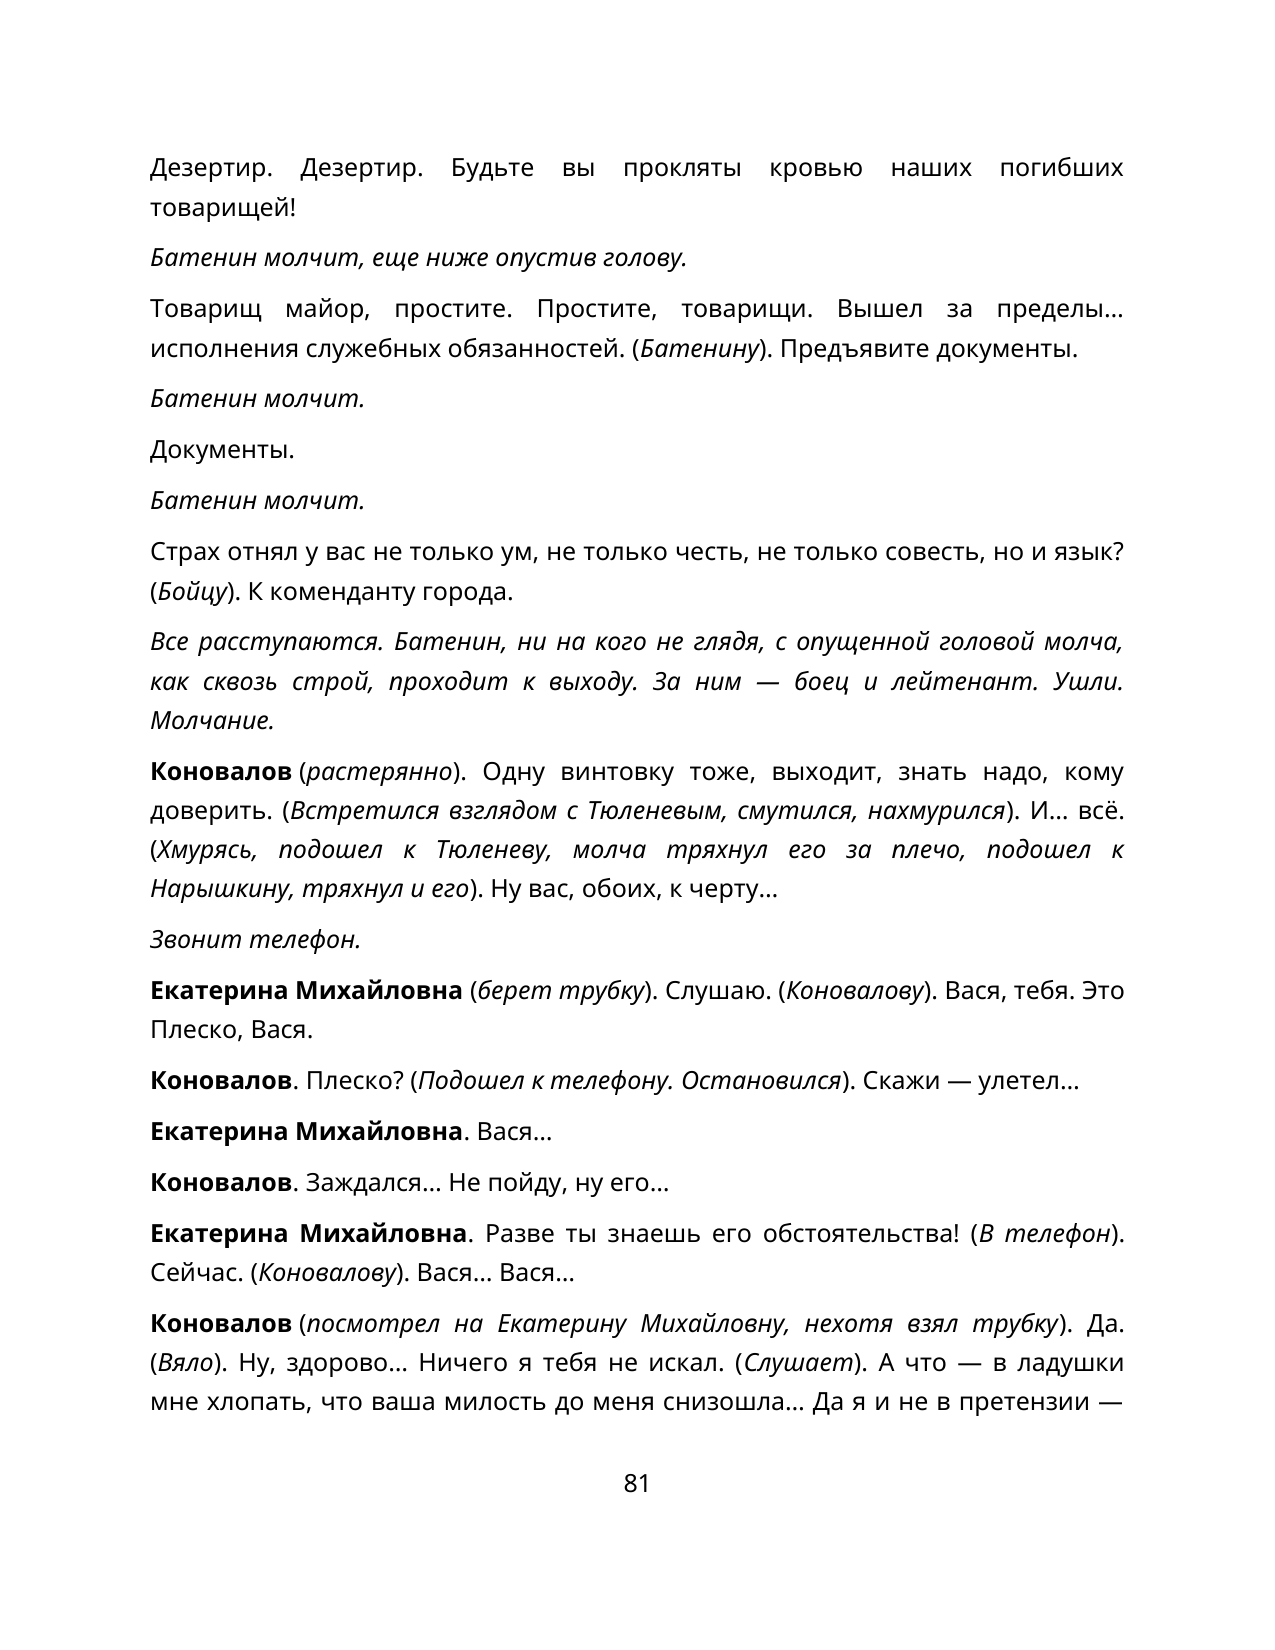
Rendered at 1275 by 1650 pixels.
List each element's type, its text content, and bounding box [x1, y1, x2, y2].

text Коновалов. Плеско? (Подошел к телефону. Остановился). Скажи — улетел… [150, 1063, 1125, 1097]
text Товарищ майор, простите. Простите, товарищи. Вышел за пределы… исполнения служебных обязанностей. (Батенину). Предъявите документы. [150, 291, 1125, 364]
text Батенин молчит. [150, 483, 1125, 517]
text Батенин молчит. [150, 381, 1125, 415]
text Коновалов (растерянно). Одну винтовку тоже, выходит, знать надо, кому доверить. (Встретился взглядом с Тюленевым, смутился, нахмурился). И… всё. (Хмурясь, подошел к Тюленеву, молча тряхнул его за плечо, подошел к Нарышкину, тряхнул и его). Ну вас, обоих, к черту… [150, 753, 1125, 905]
text Документы. [150, 432, 1125, 466]
text Все расступаются. Батенин, ни на кого не глядя, с опущенной головой молча, как сквозь строй, проходит к выходу. За ним — боец и лейтенант. Ушли. Молчание. [150, 624, 1125, 736]
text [150, 1306, 1125, 1418]
text Звонит телефон. [150, 922, 1125, 956]
text Страх отнял у вас не только ум, не только честь, не только совесть, но и язык? (Бойцу). К коменданту города. [150, 534, 1125, 607]
text Батенин молчит, еще ниже опустив голову. [150, 240, 1125, 274]
text Екатерина Михайловна (берет трубку). Слушаю. (Коновалову). Вася, тебя. Это Плеско, Вася. [150, 973, 1125, 1046]
text Екатерина Михайловна. Разве ты знаешь его обстоятельства! (В телефон). Сейчас. (Коновалову). Вася… Вася… [150, 1216, 1125, 1289]
text Коновалов. Заждался… Не пойду, ну его… [150, 1165, 1125, 1199]
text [150, 150, 1125, 223]
text Екатерина Михайловна. Вася… [150, 1114, 1125, 1148]
